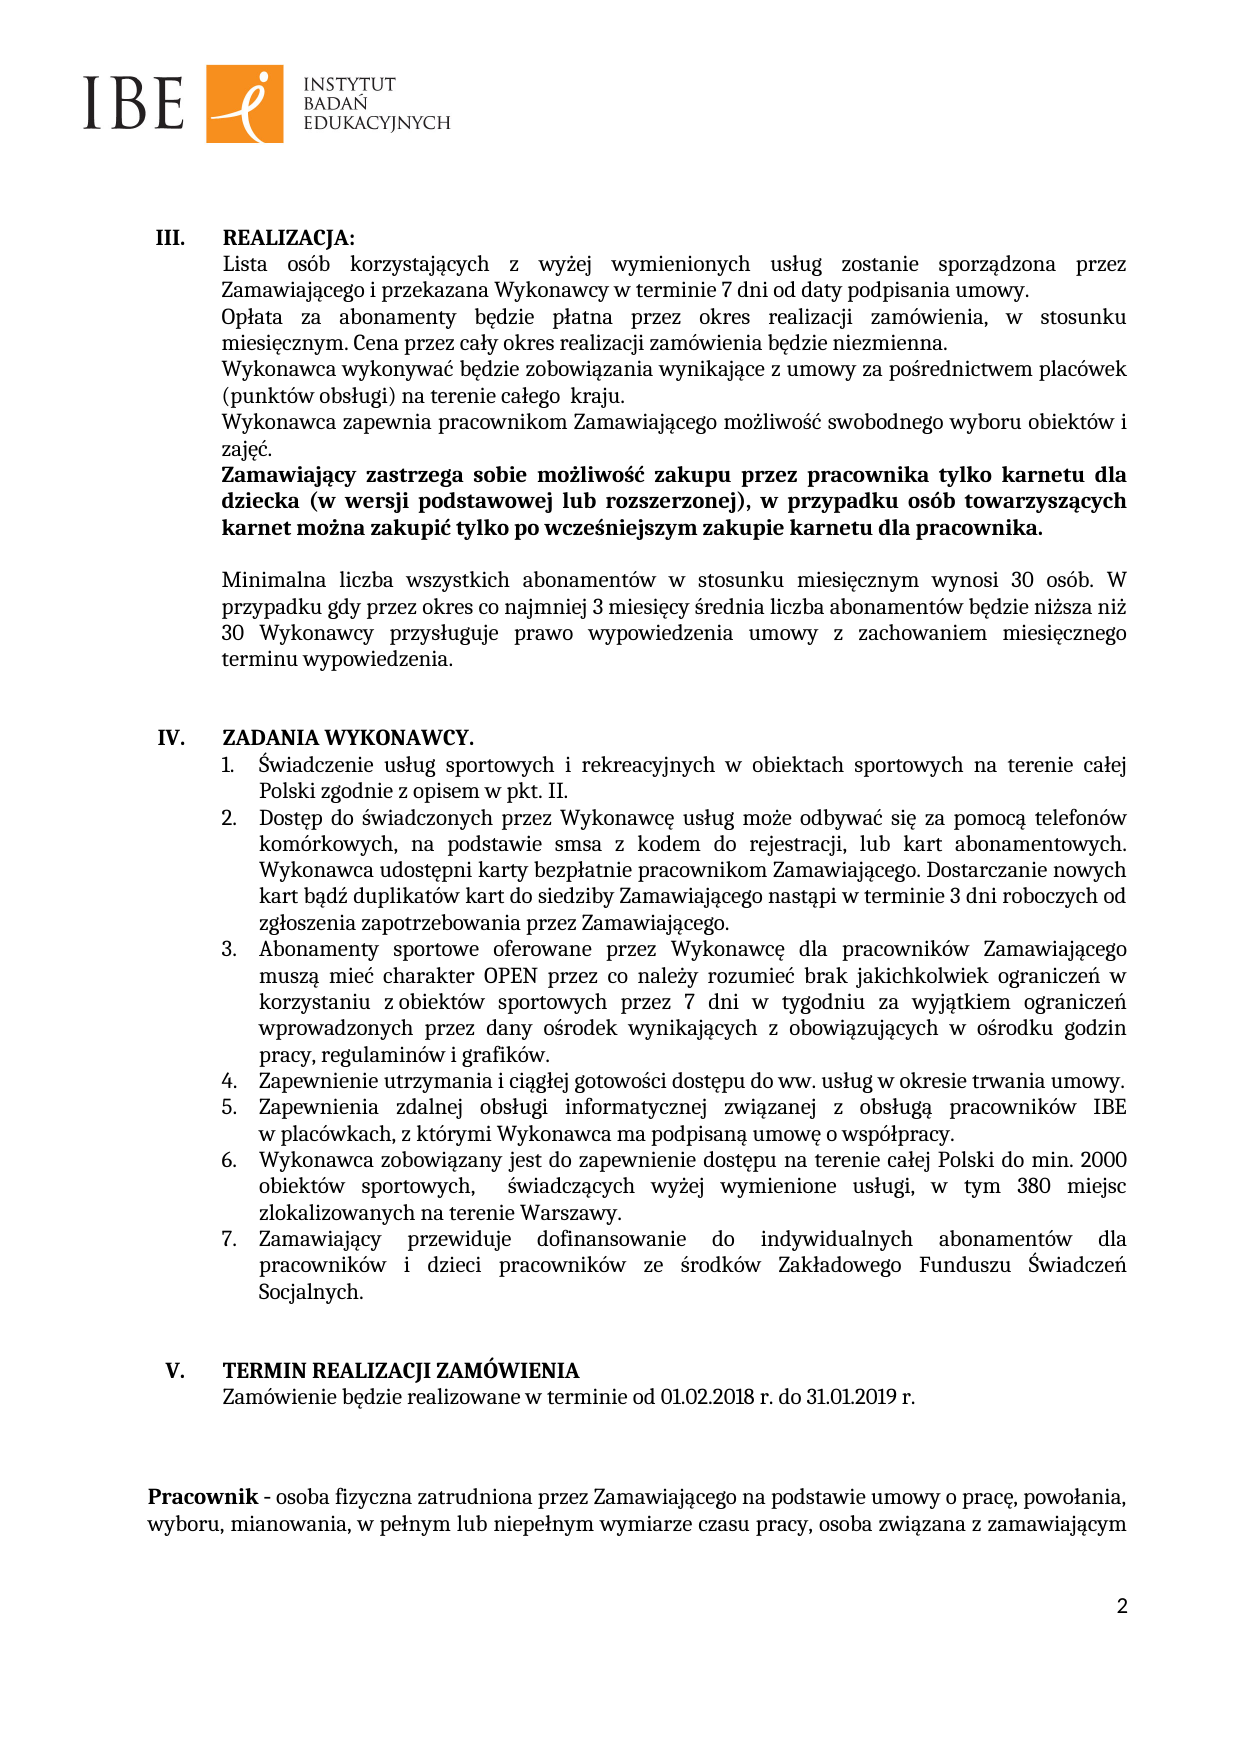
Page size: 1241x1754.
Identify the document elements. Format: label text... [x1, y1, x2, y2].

list Świadczenie usług sportowych i rekreacyjnych w obiektach sportowych na terenie całej Polski zgodnie z opisem w pkt. II. [221, 752, 1128, 804]
text Wykonawca zapewnia pracownikom Zamawiającego możliwość swobodnego wyboru obiektów i zajęć. [221, 409, 1128, 462]
list TERMIN REALIZACJI ZAMÓWIENIA [185, 1358, 1128, 1384]
text Minimalna liczba wszystkich abonamentów w stosunku miesięcznym wynosi 30 osób. W przypadku gdy przez okres co najmniej 3 miesięcy średnia liczba abonamentów będzie niższa niż 30 Wykonawcy przysługuje prawo wypowiedzenia umowy z zachowaniem miesięcznego terminu wypowiedzenia. [221, 567, 1128, 672]
list Zamawiający przewiduje dofinansowanie do indywidualnych abonamentów dla pracowników i dzieci pracowników ze środków Zakładowego Funduszu Świadczeń Socjalnych. [221, 1226, 1128, 1305]
list REALIZACJA: [185, 224, 1128, 251]
list ZADANIA WYKONAWCY. [185, 725, 1128, 752]
list Wykonawca zobowiązany jest do zapewnienie dostępu na terenie całej Polski do min. 2000 obiektów sportowych, świadczących wyżej wymienione usługi, w tym 380 miejsc zlokalizowanych na terenie Warszawy. [221, 1147, 1128, 1226]
picture [0, 0, 1240, 238]
list Abonamenty sportowe oferowane przez Wykonawcę dla pracowników Zamawiającego muszą mieć charakter OPEN przez co należy rozumieć brak jakichkolwiek ograniczeń w korzystaniu z obiektów sportowych przez 7 dni w tygodniu za wyjątkiem ograniczeń wprowadzonych przez dany ośrodek wynikających z obowiązujących w ośrodku godzin pracy, regulaminów i grafików. [221, 936, 1128, 1068]
text Lista osób korzystających z wyżej wymienionych usług zostanie sporządzona przez Zamawiającego i przekazana Wykonawcy w terminie 7 dni od daty podpisania umowy. [221, 251, 1128, 303]
list Dostęp do świadczonych przez Wykonawcę usług może odbywać się za pomocą telefonów komórkowych, na podstawie smsa z kodem do rejestracji, lub kart abonamentowych. Wykonawca udostępni karty bezpłatnie pracownikom Zamawiającego. Dostarczanie nowych kart bądź duplikatów kart do siedziby Zamawiającego nastąpi w terminie 3 dni roboczych od zgłoszenia zapotrzebowania przez Zamawiającego. [221, 804, 1128, 936]
list Zapewnienie utrzymania i ciągłej gotowości dostępu do ww. usług w okresie trwania umowy. [221, 1068, 1128, 1094]
list Zamówienie będzie realizowane w terminie od 01.02.2018 r. do 31.01.2019 r. [223, 1384, 1128, 1410]
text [148, 1484, 1128, 1537]
text Opłata za abonamenty będzie płatna przez okres realizacji zamówienia, w stosunku miesięcznym. Cena przez cały okres realizacji zamówienia będzie niezmienna. [221, 303, 1128, 356]
list Zapewnienia zdalnej obsługi informatycznej związanej z obsługą pracowników IBE w placówkach, z którymi Wykonawca ma podpisaną umowę o współpracy. [221, 1094, 1128, 1147]
text Wykonawca wykonywać będzie zobowiązania wynikające z umowy za pośrednictwem placówek (punktów obsługi) na terenie całego kraju. [221, 356, 1128, 409]
text Zamawiający zastrzega sobie możliwość zakupu przez pracownika tylko karnetu dla dziecka (w wersji podstawowej lub rozszerzonej), w przypadku osób towarzyszących karnet można zakupić tylko po wcześniejszym zakupie karnetu dla pracownika. [221, 462, 1128, 541]
